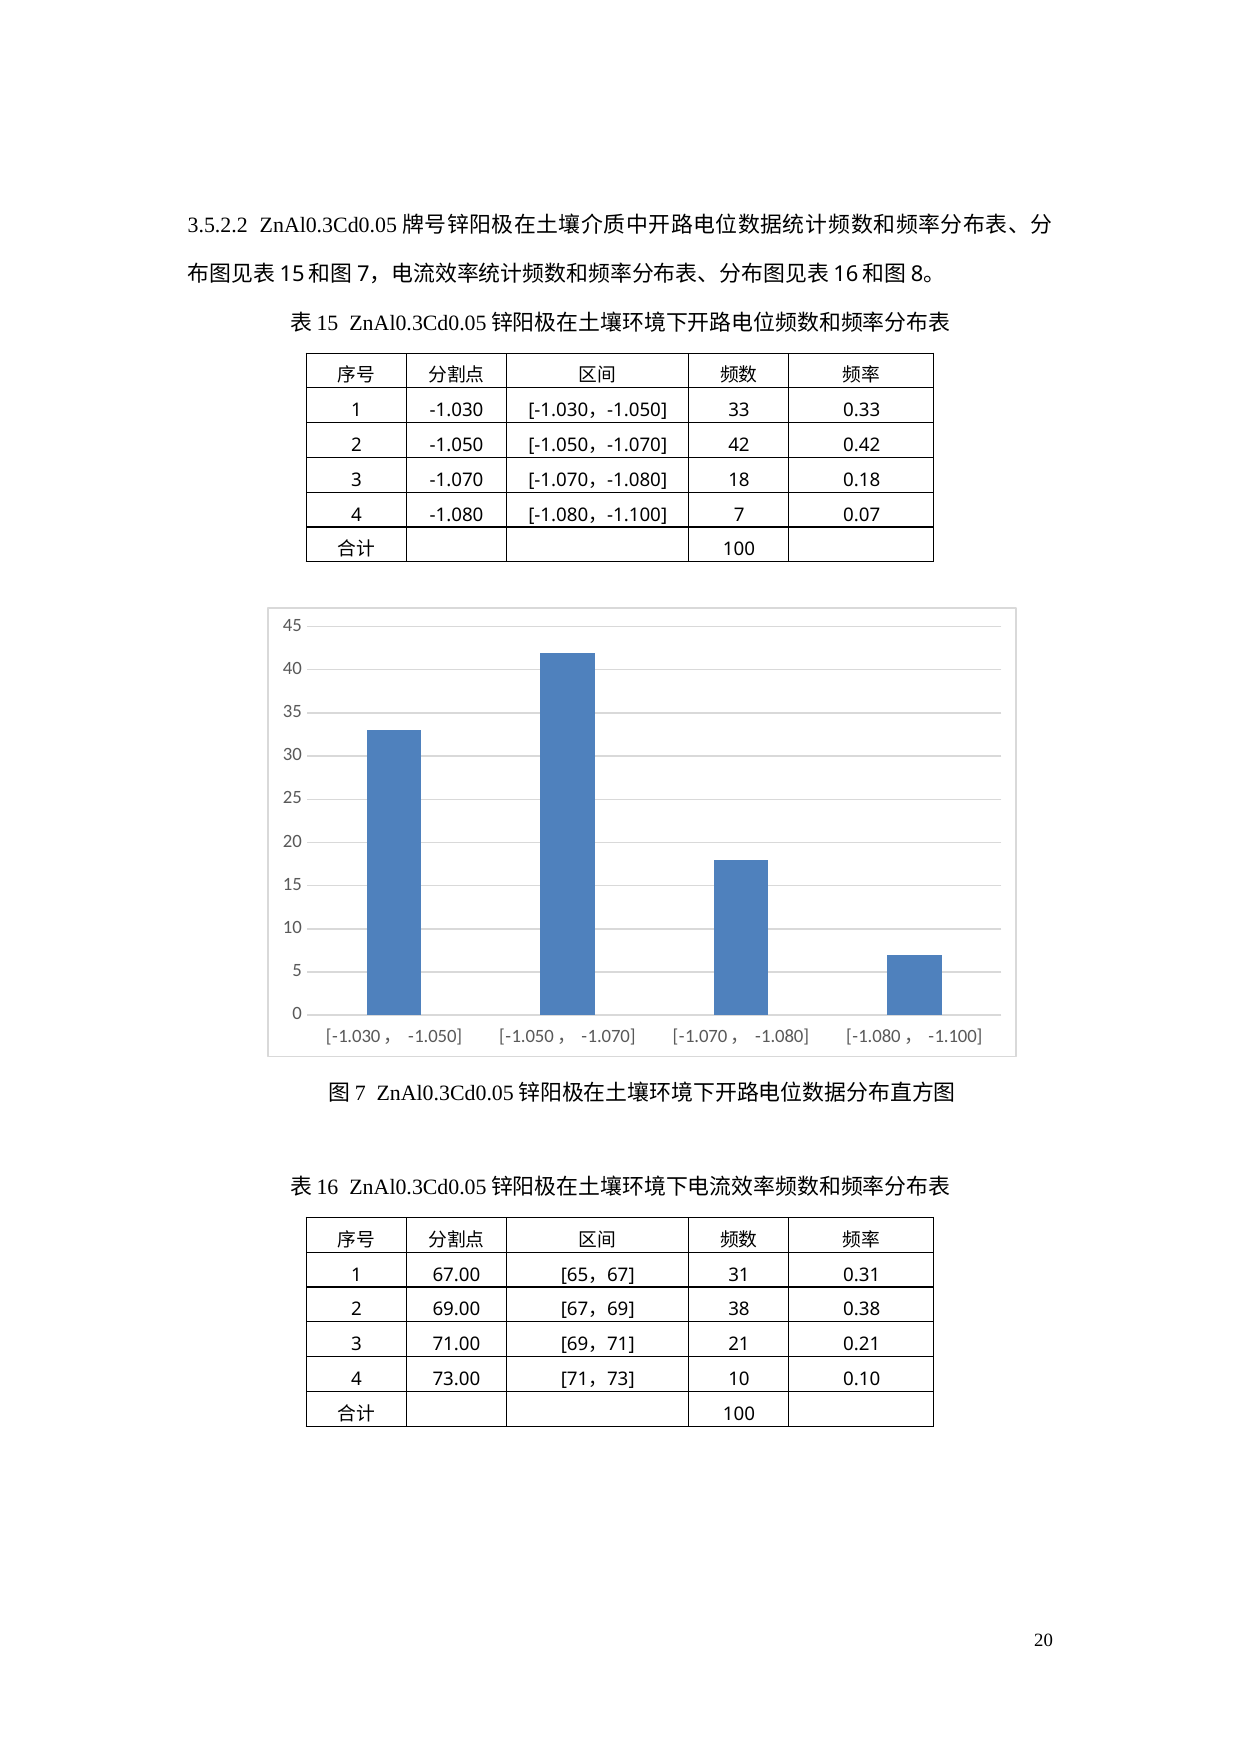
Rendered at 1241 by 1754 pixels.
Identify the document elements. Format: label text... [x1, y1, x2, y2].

table_cell 1 [307, 388, 406, 422]
table_cell [71，73] [507, 1357, 688, 1391]
table_cell 0.38 [789, 1288, 933, 1321]
table_cell [69，71] [507, 1322, 688, 1356]
table_cell [507, 1392, 688, 1426]
table_cell 42 [689, 423, 788, 457]
table_cell 100 [689, 528, 788, 561]
table_cell 0.07 [789, 493, 933, 526]
table_cell -1.070 [407, 458, 506, 492]
table_cell [407, 1392, 506, 1426]
table_cell 4 [307, 493, 406, 526]
table_cell 21 [689, 1322, 788, 1356]
text 表16 ZnAl0.3Cd0.05锌阳极在土壤环境下电流效率频数和频率分布表 [187, 1168, 1053, 1201]
table_cell -1.030 [407, 388, 506, 422]
table_cell 0.18 [789, 458, 933, 492]
table_cell 69.00 [407, 1288, 506, 1321]
table_header 分割点 [407, 354, 506, 387]
table_cell 4 [307, 1357, 406, 1391]
table_cell [407, 528, 506, 561]
table_cell 100 [689, 1392, 788, 1426]
table_cell 7 [689, 493, 788, 526]
table_cell 67.00 [407, 1253, 506, 1286]
table_cell [-1.030，-1.050] [507, 388, 688, 422]
table_header 区间 [507, 354, 688, 387]
table_cell [-1.070，-1.080] [507, 458, 688, 492]
table_cell [-1.080，-1.100] [507, 493, 688, 526]
table_cell 2 [307, 1288, 406, 1321]
table_cell 71.00 [407, 1322, 506, 1356]
table_cell [65，67] [507, 1253, 688, 1286]
table_cell 73.00 [407, 1357, 506, 1391]
table_cell [789, 528, 933, 561]
table_cell 2 [307, 423, 406, 457]
table_cell 38 [689, 1288, 788, 1321]
table_cell 10 [689, 1357, 788, 1391]
table_header 区间 [507, 1218, 688, 1252]
table_cell 3 [307, 458, 406, 492]
table_cell 0.42 [789, 423, 933, 457]
table_cell 1 [307, 1253, 406, 1286]
table_cell 33 [689, 388, 788, 422]
text 图7 ZnAl0.3Cd0.05锌阳极在土壤环境下开路电位数据分布直方图 [187, 1075, 1053, 1107]
table_header 频数 [689, 354, 788, 387]
table_header 频数 [689, 1218, 788, 1252]
table_header 序号 [307, 354, 406, 387]
table_header 频率 [789, 1218, 933, 1252]
table_cell 0.33 [789, 388, 933, 422]
table_cell 合计 [307, 1392, 406, 1426]
table_cell 0.21 [789, 1322, 933, 1356]
table_cell 0.10 [789, 1357, 933, 1391]
table_cell 3 [307, 1322, 406, 1356]
table_cell 31 [689, 1253, 788, 1286]
table_cell [507, 528, 688, 561]
table_cell [67，69] [507, 1288, 688, 1321]
table_cell 18 [689, 458, 788, 492]
table_cell [789, 1392, 933, 1426]
table_header 序号 [307, 1218, 406, 1252]
text 3.5.2.2 ZnAl0.3Cd0.05牌号锌阳极在土壤介质中开路电位数据统计频数和频率分布表、分布图见表15和图7，电流效率统计频数和频率分布表、分布图见表16和图8。 [187, 207, 1053, 288]
table_cell -1.080 [407, 493, 506, 526]
table_cell 0.31 [789, 1253, 933, 1286]
table_header 频率 [789, 354, 933, 387]
table_cell 合计 [307, 528, 406, 561]
table_cell -1.050 [407, 423, 506, 457]
text 表15 ZnAl0.3Cd0.05锌阳极在土壤环境下开路电位频数和频率分布表 [187, 304, 1053, 337]
table_cell [-1.050，-1.070] [507, 423, 688, 457]
table_header 分割点 [407, 1218, 506, 1252]
